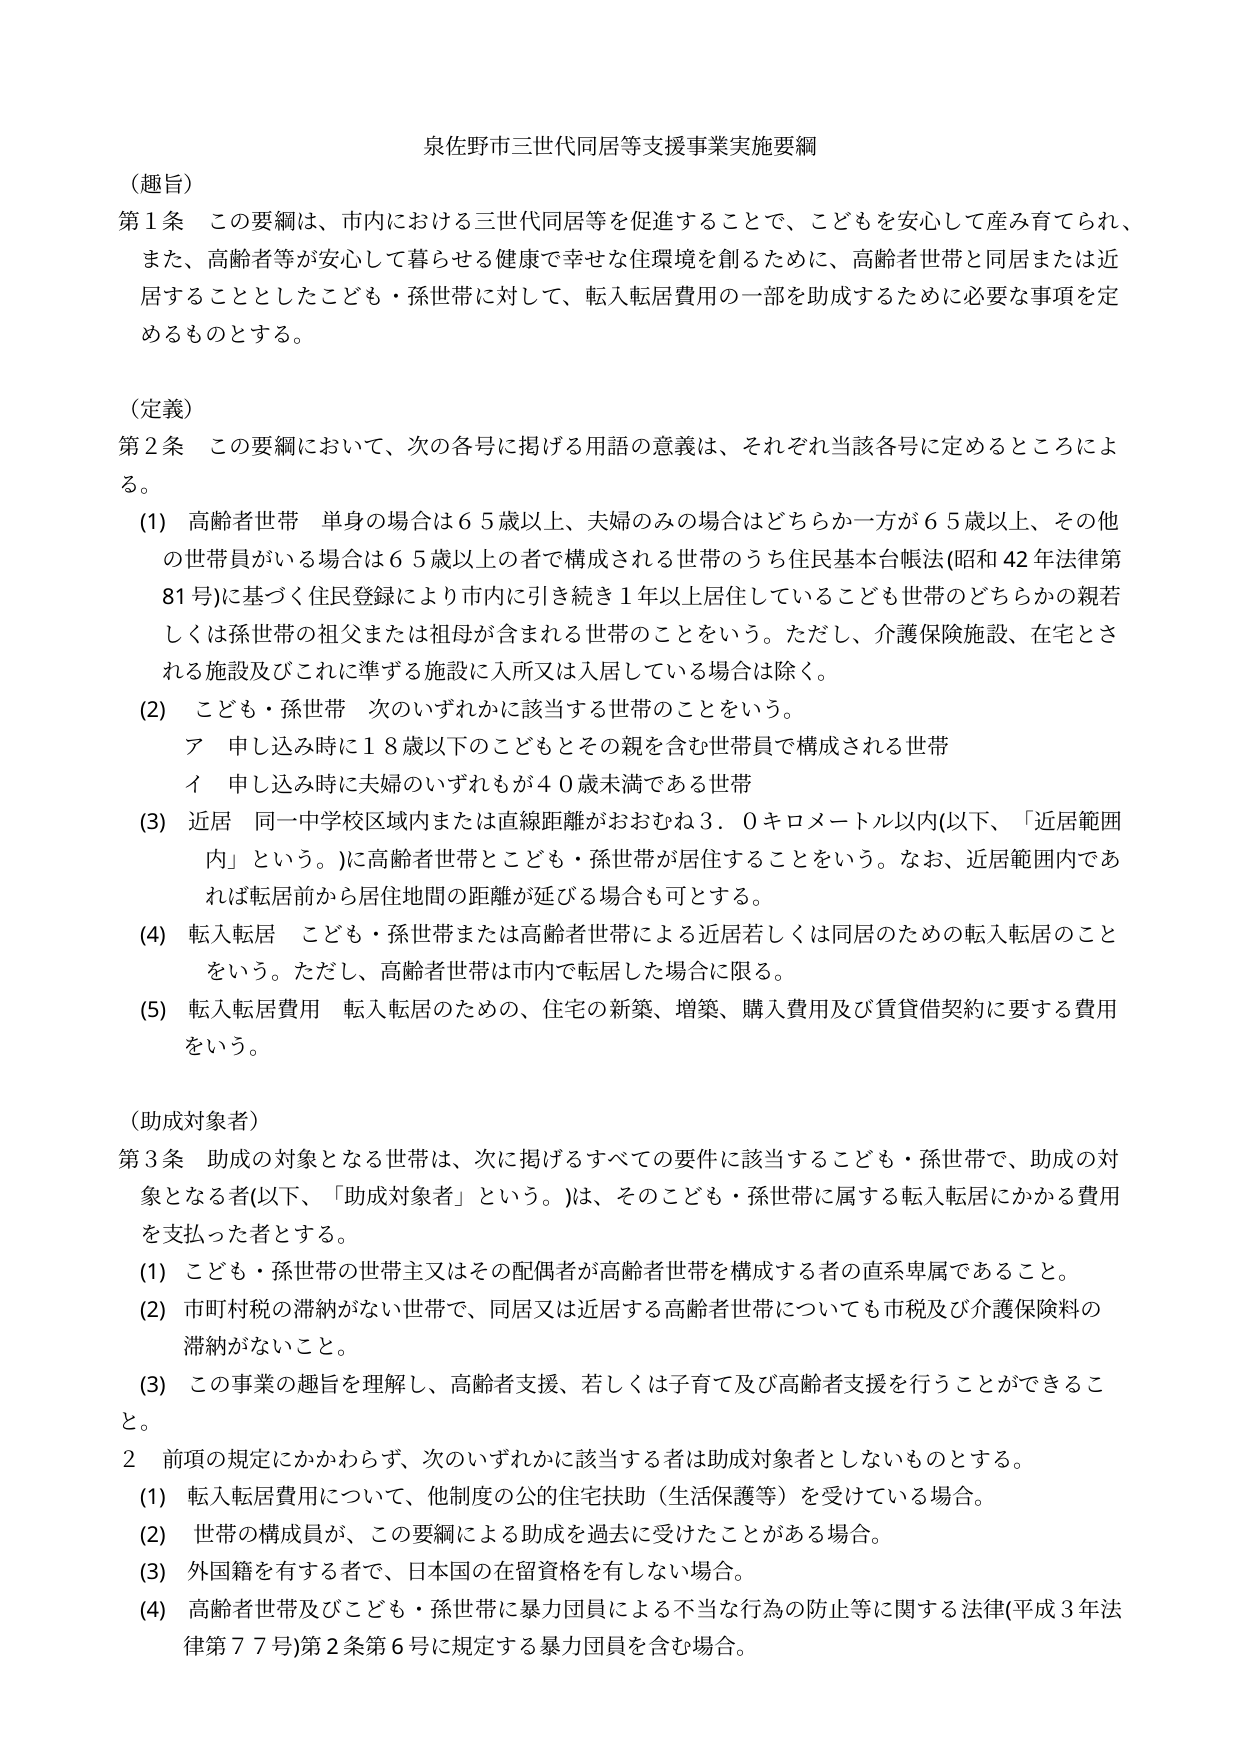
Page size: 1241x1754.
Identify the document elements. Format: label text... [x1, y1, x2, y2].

text (3) 外国籍を有する者で、日本国の在留資格を有しない場合。 [118, 1551, 1122, 1589]
text (3) この事業の趣旨を理解し、高齢者支援、若しくは子育て及び高齢者支援を行うことができること。 [118, 1364, 1122, 1439]
text (1) 高齢者世帯 単身の場合は６５歳以上、夫婦のみの場合はどちらか一方が６５歳以上、その他の世帯員がいる場合は６５歳以上の者で構成される世帯のうち住民基本台帳法(昭和42年法律第81号)に基づく住民登録により市内に引き続き１年以上居住しているこども世帯のどちらかの親若しくは孫世帯の祖父または祖母が含まれる世帯のことをいう。ただし、介護保険施設、在宅とされる施設及びこれに準ずる施設に入所又は入居している場合は除く。 [140, 501, 1122, 689]
text （趣旨） [118, 164, 1122, 201]
text (2) 世帯の構成員が、この要綱による助成を過去に受けたことがある場合。 [140, 1514, 1122, 1551]
text （定義） [118, 389, 1122, 426]
text イ 申し込み時に夫婦のいずれもが４０歳未満である世帯 [184, 764, 1122, 801]
text (5) 転入転居費用 転入転居のための、住宅の新築、増築、購入費用及び賃貸借契約に要する費用をいう。 [118, 989, 1122, 1064]
list 市町村税の滞納がない世帯で、同居又は近居する高齢者世帯についても市税及び介護保険料の滞納がないこと。 [140, 1289, 1122, 1364]
text ア 申し込み時に１８歳以下のこどもとその親を含む世帯員で構成される世帯 [140, 726, 1122, 764]
text (4) 高齢者世帯及びこども・孫世帯に暴力団員による不当な行為の防止等に関する法律(平成３年法律第７７号)第2条第6号に規定する暴力団員を含む場合。 [140, 1589, 1122, 1664]
text (1) 転入転居費用について、他制度の公的住宅扶助（生活保護等）を受けている場合。 [140, 1476, 1122, 1514]
text 泉佐野市三世代同居等支援事業実施要綱 [118, 126, 1122, 164]
text 第１条 この要綱は、市内における三世代同居等を促進することで、こどもを安心して産み育てられ、また、高齢者等が安心して暮らせる健康で幸せな住環境を創るために、高齢者世帯と同居または近居することとしたこども・孫世帯に対して、転入転居費用の一部を助成するために必要な事項を定めるものとする。 [118, 201, 1122, 351]
text (4) 転入転居 こども・孫世帯または高齢者世帯による近居若しくは同居のための転入転居のことをいう。ただし、高齢者世帯は市内で転居した場合に限る。 [140, 914, 1122, 989]
text (2) こども・孫世帯 次のいずれかに該当する世帯のことをいう。 [140, 689, 1122, 726]
text (3) 近居 同一中学校区域内または直線距離がおおむね３．０キロメートル以内(以下、「近居範囲内」という。)に高齢者世帯とこども・孫世帯が居住することをいう。なお、近居範囲内であれば転居前から居住地間の距離が延びる場合も可とする。 [140, 801, 1122, 914]
list こども・孫世帯の世帯主又はその配偶者が高齢者世帯を構成する者の直系卑属であること。 [140, 1251, 1122, 1289]
text （助成対象者） [118, 1101, 1122, 1139]
text 第３条 助成の対象となる世帯は、次に掲げるすべての要件に該当するこども・孫世帯で、助成の対象となる者(以下、「助成対象者」という。)は、そのこども・孫世帯に属する転入転居にかかる費用を支払った者とする。 [118, 1139, 1122, 1251]
text 第２条 この要綱において、次の各号に掲げる用語の意義は、それぞれ当該各号に定めるところによる。 [118, 426, 1122, 501]
text ２ 前項の規定にかかわらず、次のいずれかに該当する者は助成対象者としないものとする。 [118, 1439, 1122, 1476]
